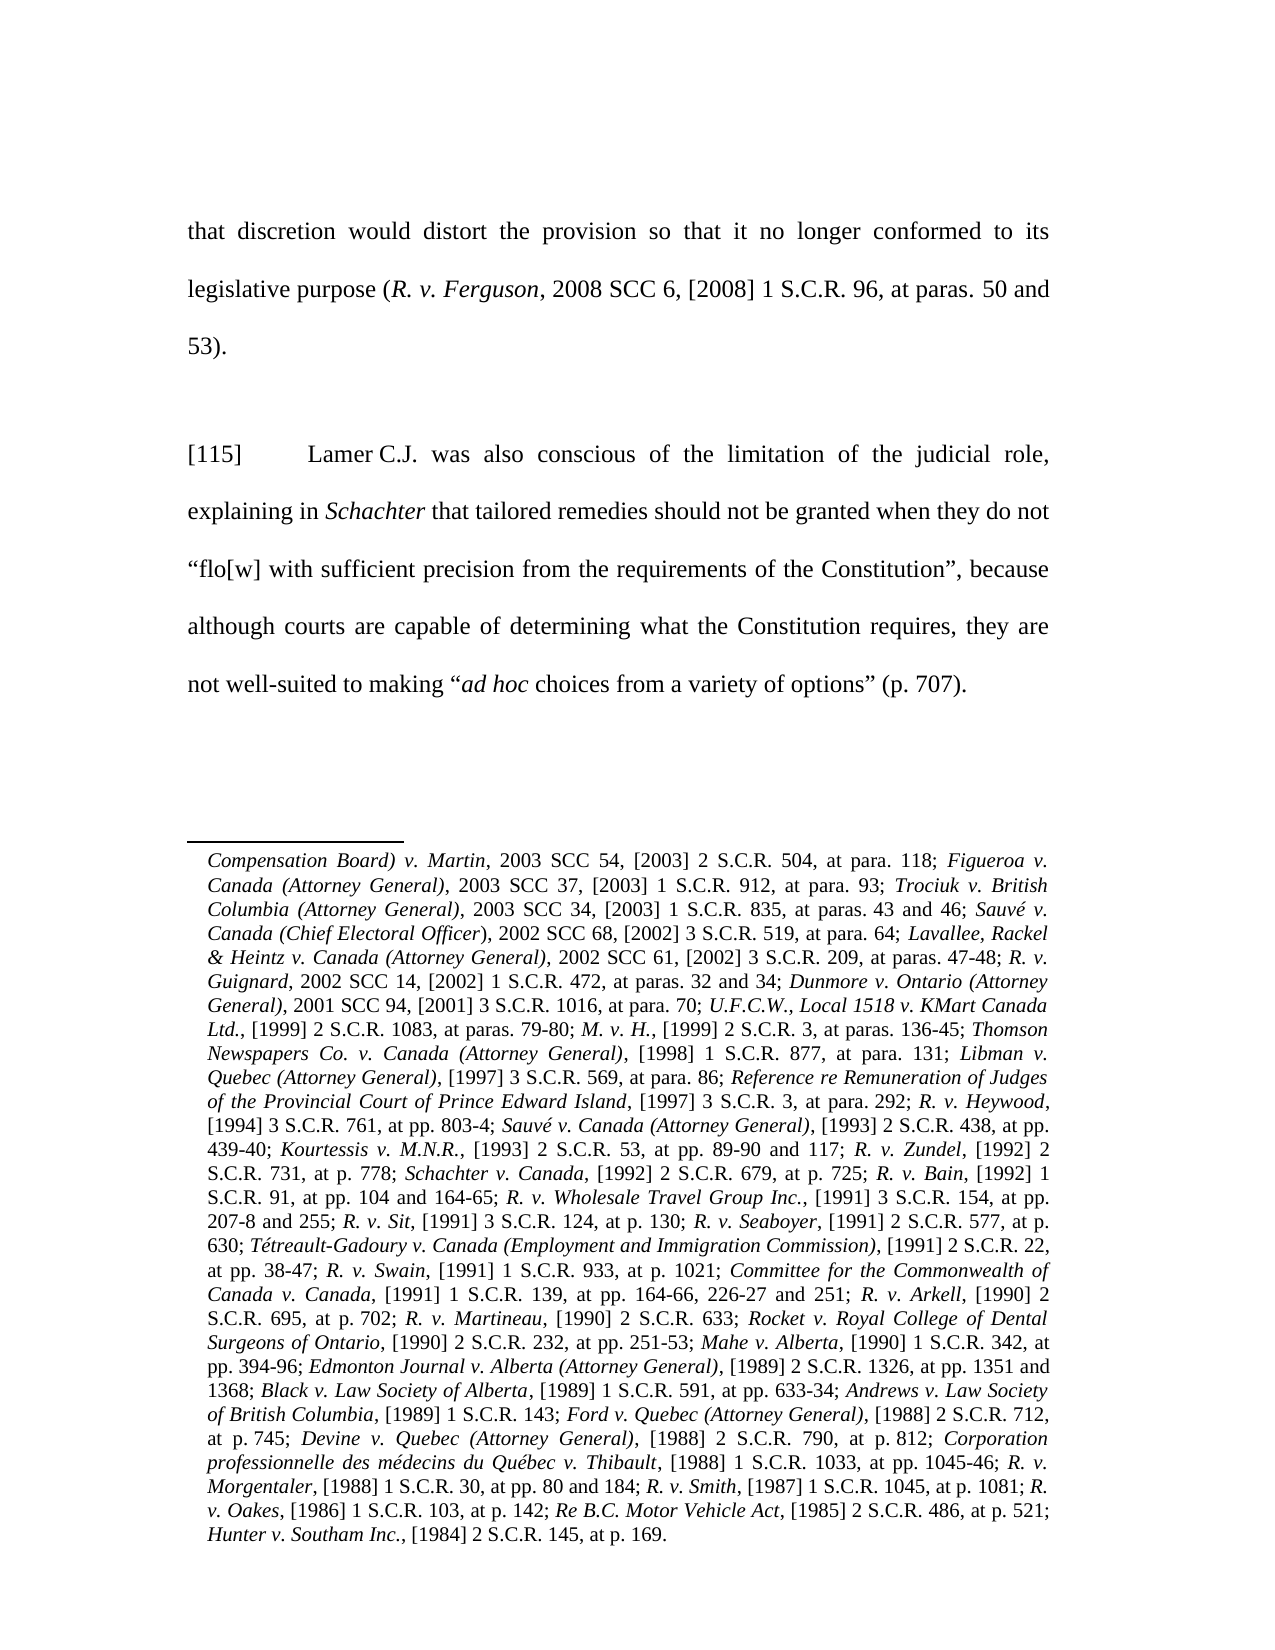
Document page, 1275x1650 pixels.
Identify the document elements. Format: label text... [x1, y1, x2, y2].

text Lamer C.J. was also conscious of the limitation of the judicial role, explaining in Schachter that tailored remedies should not be granted when they do not “flo[w] with sufficient precision from the requirements of the Constitution”, because although courts are capable of determining what the Constitution requires, they are not well-suited to making “ad hoc choices from a variety of options” (p. 707). [187, 439, 1050, 698]
